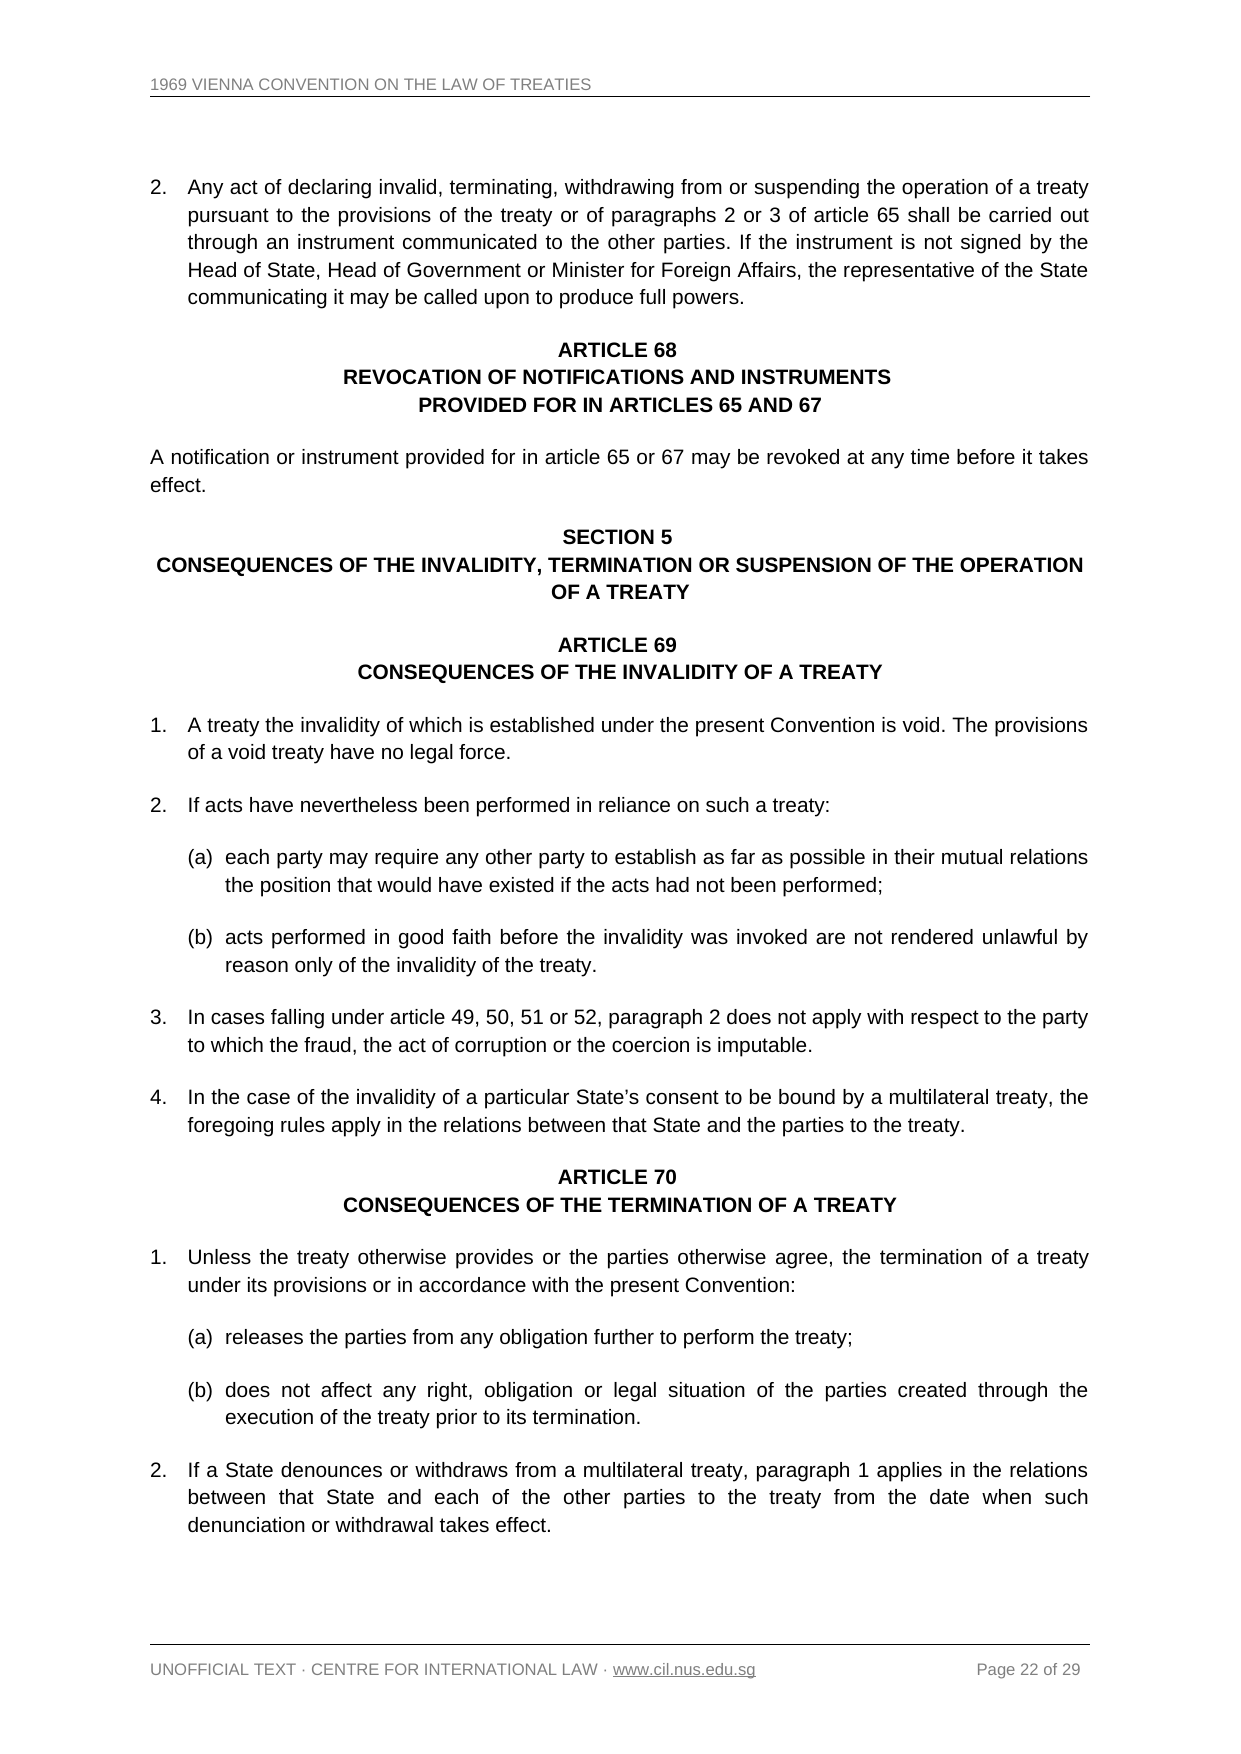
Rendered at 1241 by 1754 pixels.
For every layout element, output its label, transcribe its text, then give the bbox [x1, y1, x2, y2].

list releases the parties from any obligation further to perform the treaty; [187, 1325, 1090, 1349]
list In the case of the invalidity of a particular State’s consent to be bound by a multilateral treaty, the foregoing rules apply in the relations between that State and the parties to the treaty. [150, 1085, 1090, 1136]
list A treaty the invalidity of which is established under the present Convention is void. The provisions of a void treaty have no legal force. [150, 712, 1090, 764]
list acts performed in good faith before the invalidity was invoked are not rendered unlawful by reason only of the invalidity of the treaty. [187, 925, 1090, 976]
list does not affect any right, obligation or legal situation of the parties created through the execution of the treaty prior to its termination. [187, 1377, 1090, 1429]
list Unless the treaty otherwise provides or the parties otherwise agree, the termination of a treaty under its provisions or in accordance with the present Convention: [150, 1245, 1090, 1296]
subtitle Article 70 Consequences of the Termination of A Treaty [150, 1165, 1090, 1216]
subtitle Article 68 Revocation of Notifications and Instruments Provided for in Articles 65 and 67 [150, 337, 1090, 416]
list Any act of declaring invalid, terminating, withdrawing from or suspending the operation of a treaty pursuant to the provisions of the treaty or of paragraphs 2 or 3 of article 65 shall be carried out through an instrument communicated to the other parties. If the instrument is not signed by the Head of State, Head of Government or Minister for Foreign Affairs, the representative of the State communicating it may be called upon to produce full powers. [150, 175, 1090, 309]
list In cases falling under article 49, 50, 51 or 52, paragraph 2 does not apply with respect to the party to which the fraud, the act of corruption or the coercion is imputable. [150, 1005, 1090, 1056]
list each party may require any other party to establish as far as possible in their mutual relations the position that would have existed if the acts had not been performed; [187, 845, 1090, 896]
text A notification or instrument provided for in article 65 or 67 may be revoked at any time before it takes effect. [150, 445, 1090, 496]
subtitle Article 69 Consequences of the Invalidity of A Treaty [150, 632, 1090, 684]
subtitle SECTION 5 CONSEQUENCES OF THE INVALIDITY, TERMINATION OR SUSPENSION OF THE OPERATION OF A TREATY [150, 525, 1090, 604]
list If a State denounces or withdraws from a multilateral treaty, paragraph 1 applies in the relations between that State and each of the other parties to the treaty from the date when such denunciation or withdrawal takes effect. [150, 1457, 1090, 1536]
list If acts have nevertheless been performed in reliance on such a treaty: [150, 792, 1090, 816]
